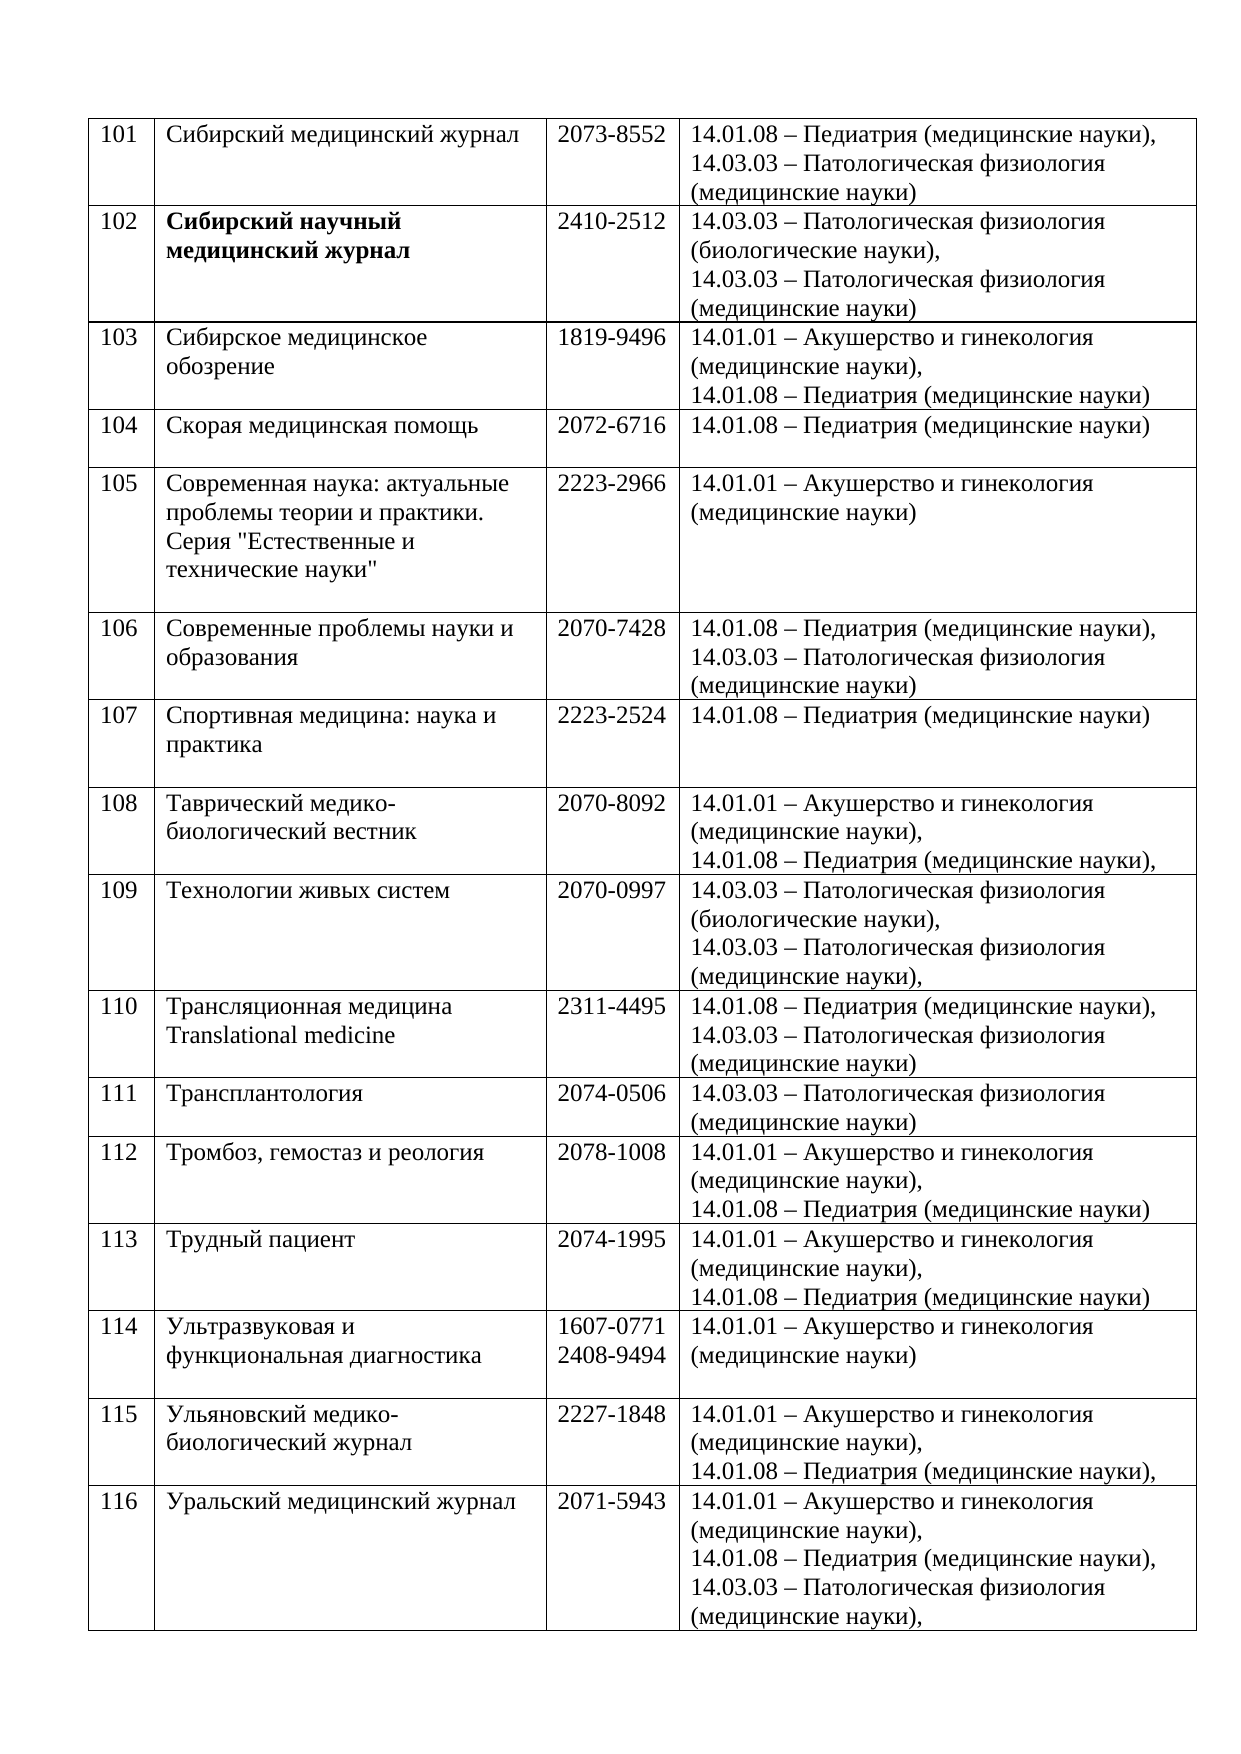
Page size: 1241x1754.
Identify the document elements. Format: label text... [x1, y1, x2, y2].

table_cell 14.01.01 – Акушерство и гинекология (медицинские науки) [680, 468, 1196, 612]
table_cell 2072-6716 [547, 410, 679, 467]
table_cell 104 [89, 410, 154, 467]
table_cell 2074-0506 [547, 1078, 679, 1136]
table_cell 14.01.01 – Акушерство и гинекология (медицинские науки) [680, 1311, 1196, 1398]
table_cell 14.01.01 – Акушерство и гинекология (медицинские науки), 14.01.08 – Педиатрия (медицинские науки), 14.03.03 – Патологическая физиология (медицинские науки), [680, 1486, 1196, 1630]
table_cell 1607-0771 2408-9494 [547, 1311, 679, 1398]
table_cell 14.01.08 – Педиатрия (медицинские науки), 14.03.03 – Патологическая физиология (медицинские науки) [680, 991, 1196, 1077]
table_cell Ульяновский медико- биологический журнал [155, 1399, 546, 1485]
table_cell Ультразвуковая и функциональная диагностика [155, 1311, 546, 1398]
table_cell 2078-1008 [547, 1137, 679, 1223]
table_cell 2071-5943 [547, 1486, 679, 1630]
table_cell Современные проблемы науки и образования [155, 613, 546, 699]
table_cell 2073-8552 [547, 119, 679, 205]
table_cell 111 [89, 1078, 154, 1136]
table_cell 101 [89, 119, 154, 205]
table_cell 2070-8092 [547, 788, 679, 874]
table_cell 2223-2524 [547, 700, 679, 787]
table_cell 14.03.03 – Патологическая физиология (медицинские науки) [680, 1078, 1196, 1136]
table_cell Спортивная медицина: наука и практика [155, 700, 546, 787]
table_cell 115 [89, 1399, 154, 1485]
table_cell 14.01.01 – Акушерство и гинекология (медицинские науки), 14.01.08 – Педиатрия (медицинские науки) [680, 1137, 1196, 1223]
table_cell Трансплантология [155, 1078, 546, 1136]
table_cell 14.01.01 – Акушерство и гинекология (медицинские науки), 14.01.08 – Педиатрия (медицинские науки) [680, 323, 1196, 409]
table_cell Сибирский медицинский журнал [155, 119, 546, 205]
table_cell 114 [89, 1311, 154, 1398]
table_cell 14.01.08 – Педиатрия (медицинские науки) [680, 700, 1196, 787]
table_cell 14.01.08 – Педиатрия (медицинские науки), 14.03.03 – Патологическая физиология (медицинские науки) [680, 613, 1196, 699]
table_cell 14.01.01 – Акушерство и гинекология (медицинские науки), 14.01.08 – Педиатрия (медицинские науки), [680, 788, 1196, 874]
table_cell 112 [89, 1137, 154, 1223]
table_cell 14.01.01 – Акушерство и гинекология (медицинские науки), 14.01.08 – Педиатрия (медицинские науки), [680, 1399, 1196, 1485]
table_cell 14.03.03 – Патологическая физиология (биологические науки), 14.03.03 – Патологическая физиология (медицинские науки), [680, 875, 1196, 990]
table_cell 14.01.08 – Педиатрия (медицинские науки) [680, 410, 1196, 467]
table_cell 107 [89, 700, 154, 787]
table_cell 106 [89, 613, 154, 699]
table_cell 103 [89, 323, 154, 409]
table_cell 2070-7428 [547, 613, 679, 699]
table_cell 105 [89, 468, 154, 612]
table_cell 110 [89, 991, 154, 1077]
table_cell 14.01.01 – Акушерство и гинекология (медицинские науки), 14.01.08 – Педиатрия (медицинские науки) [680, 1224, 1196, 1310]
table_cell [680, 206, 1196, 321]
table_cell 2070-0997 [547, 875, 679, 990]
table_cell 108 [89, 788, 154, 874]
table_cell Уральский медицинский журнал [155, 1486, 546, 1630]
table_cell Современная наука: актуальные проблемы теории и практики. Серия "Естественные и технические науки" [155, 468, 546, 612]
table_cell 2223-2966 [547, 468, 679, 612]
table_cell Сибирское медицинское обозрение [155, 323, 546, 409]
table_cell 2074-1995 [547, 1224, 679, 1310]
table_cell 1819-9496 [547, 323, 679, 409]
table_cell 2311-4495 [547, 991, 679, 1077]
table_cell Тромбоз, гемостаз и реология [155, 1137, 546, 1223]
table_cell 2410-2512 [547, 206, 679, 321]
table_cell Трудный пациент [155, 1224, 546, 1310]
table_cell Трансляционная медицина Translational medicine [155, 991, 546, 1077]
table_cell 2227-1848 [547, 1399, 679, 1485]
table_cell Сибирский научный медицинский журнал [155, 206, 546, 321]
table_cell 14.01.08 – Педиатрия (медицинские науки), 14.03.03 – Патологическая физиология (медицинские науки) [680, 119, 1196, 205]
table_cell Скорая медицинская помощь [155, 410, 546, 467]
table_cell 116 [89, 1486, 154, 1630]
table_cell Таврический медико-биологический вестник [155, 788, 546, 874]
table_cell Технологии живых систем [155, 875, 546, 990]
table_cell 102 [89, 206, 154, 321]
table_cell 113 [89, 1224, 154, 1310]
table_cell 109 [89, 875, 154, 990]
